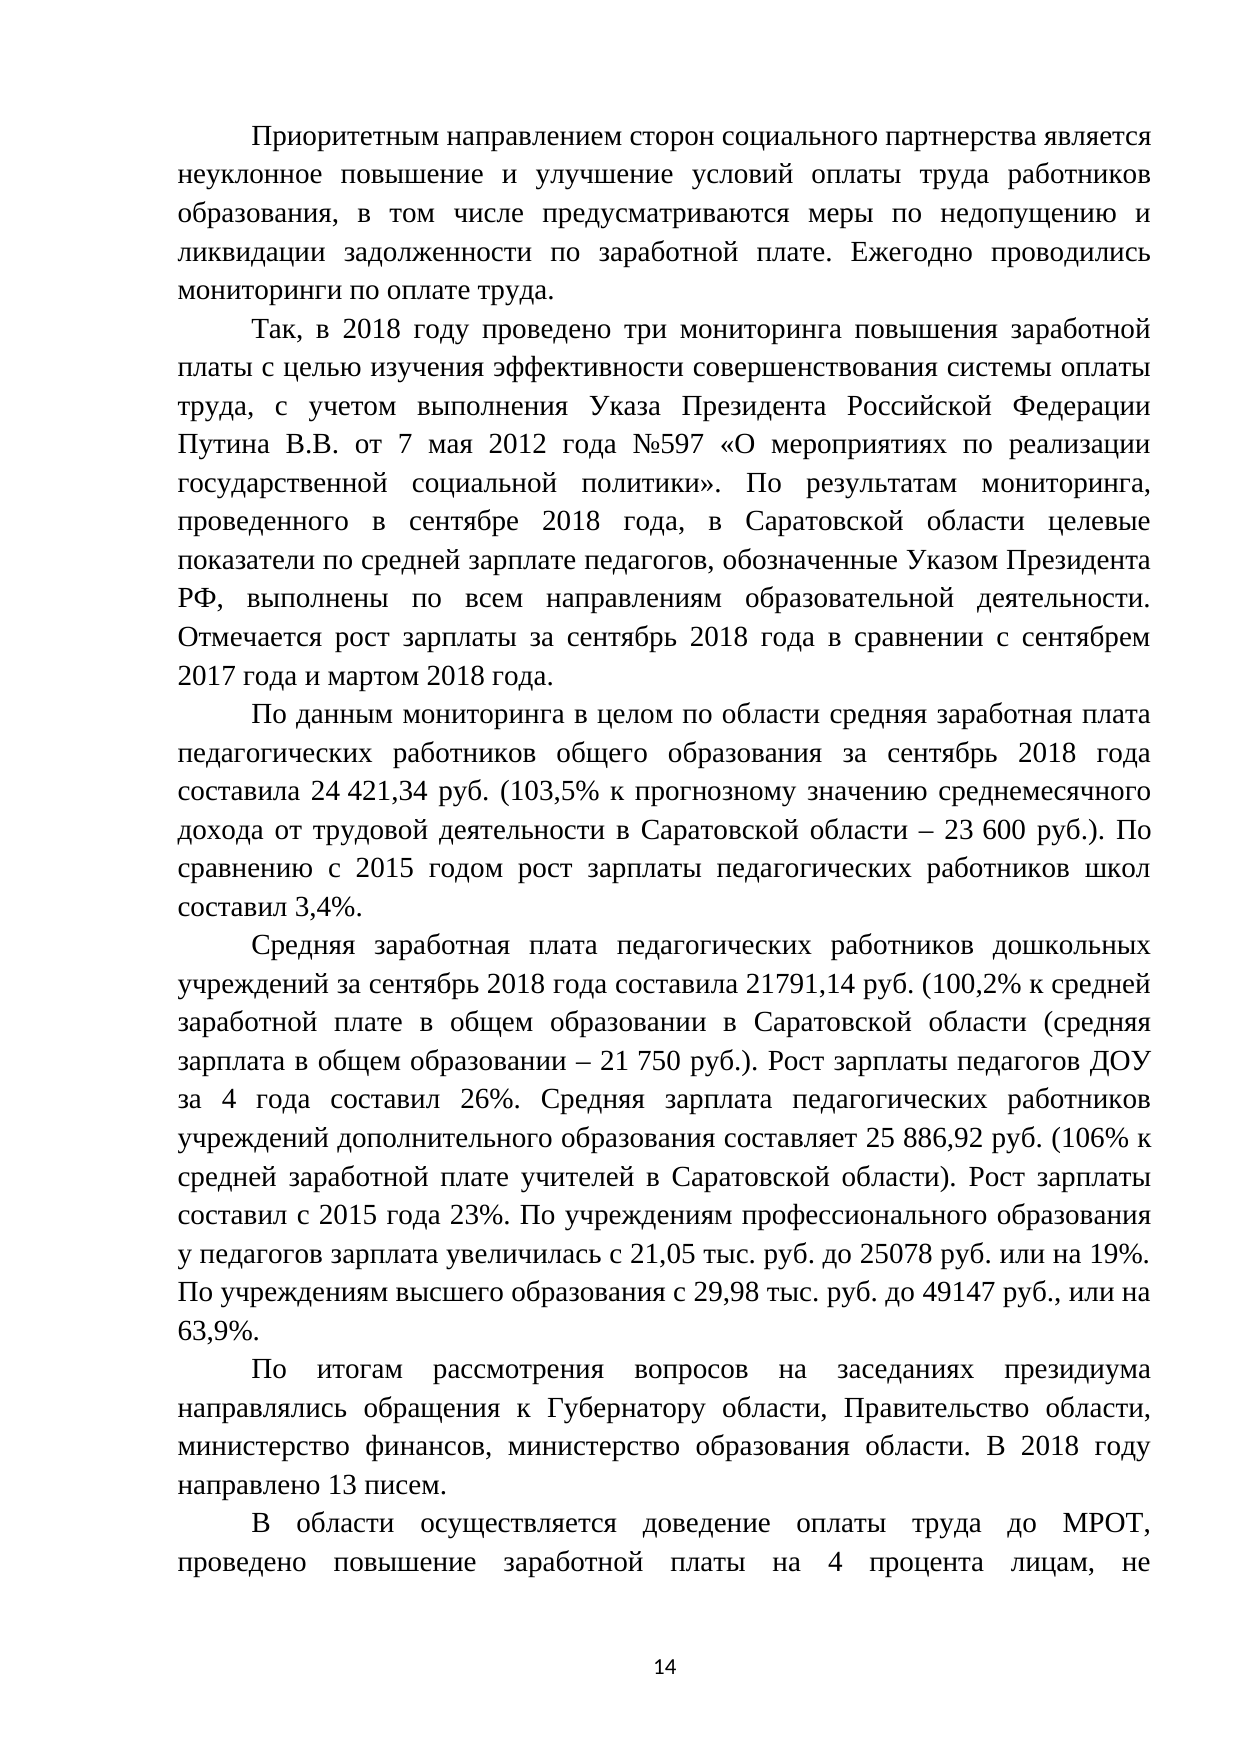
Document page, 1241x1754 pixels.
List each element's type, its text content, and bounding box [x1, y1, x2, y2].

text По итогам рассмотрения вопросов на заседаниях президиума направлялись обращения к Губернатору области, Правительство области, министерство финансов, министерство образования области. В 2018 году направлено 13 писем. [177, 1351, 1152, 1501]
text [177, 1506, 1152, 1578]
text По данным мониторинга в целом по области средняя заработная плата педагогических работников общего образования за сентябрь 2018 года составила 24 421,34 руб. (103,5% к прогнозному значению среднемесячного дохода от трудовой деятельности в Саратовской области – 23 600 руб.). По сравнению с 2015 годом рост зарплаты педагогических работников школ составил 3,4%. [177, 696, 1152, 922]
text Так, в 2018 году проведено три мониторинга повышения заработной платы с целью изучения эффективности совершенствования системы оплаты труда, с учетом выполнения Указа Президента Российской Федерации Путина В.В. от 7 мая 2012 года №597 «О мероприятиях по реализации государственной социальной политики». По результатам мониторинга, проведенного в сентябре 2018 года, в Саратовской области целевые показатели по средней зарплате педагогов, обозначенные Указом Президента РФ, выполнены по всем направлениям образовательной деятельности. Отмечается рост зарплаты за сентябрь 2018 года в сравнении с сентябрем 2017 года и мартом 2018 года. [177, 311, 1152, 691]
text Приоритетным направлением сторон социального партнерства является неуклонное повышение и улучшение условий оплаты труда работников образования, в том числе предусматриваются меры по недопущению и ликвидации задолженности по заработной плате. Ежегодно проводились мониторинги по оплате труда. [177, 118, 1152, 306]
text Средняя заработная плата педагогических работников дошкольных учреждений за сентябрь 2018 года составила 21791,14 руб. (100,2% к средней заработной плате в общем образовании в Саратовской области (средняя зарплата в общем образовании – 21 750 руб.). Рост зарплаты педагогов ДОУ за 4 года составил 26%. Средняя зарплата педагогических работников учреждений дополнительного образования составляет 25 886,92 руб. (106% к средней заработной плате учителей в Саратовской области). Рост зарплаты составил с 2015 года 23%. По учреждениям профессионального образования у педагогов зарплата увеличилась с 21,05 тыс. руб. до 25078 руб. или на 19%. По учреждениям высшего образования с 29,98 тыс. руб. до 49147 руб., или на 63,9%. [177, 927, 1152, 1346]
